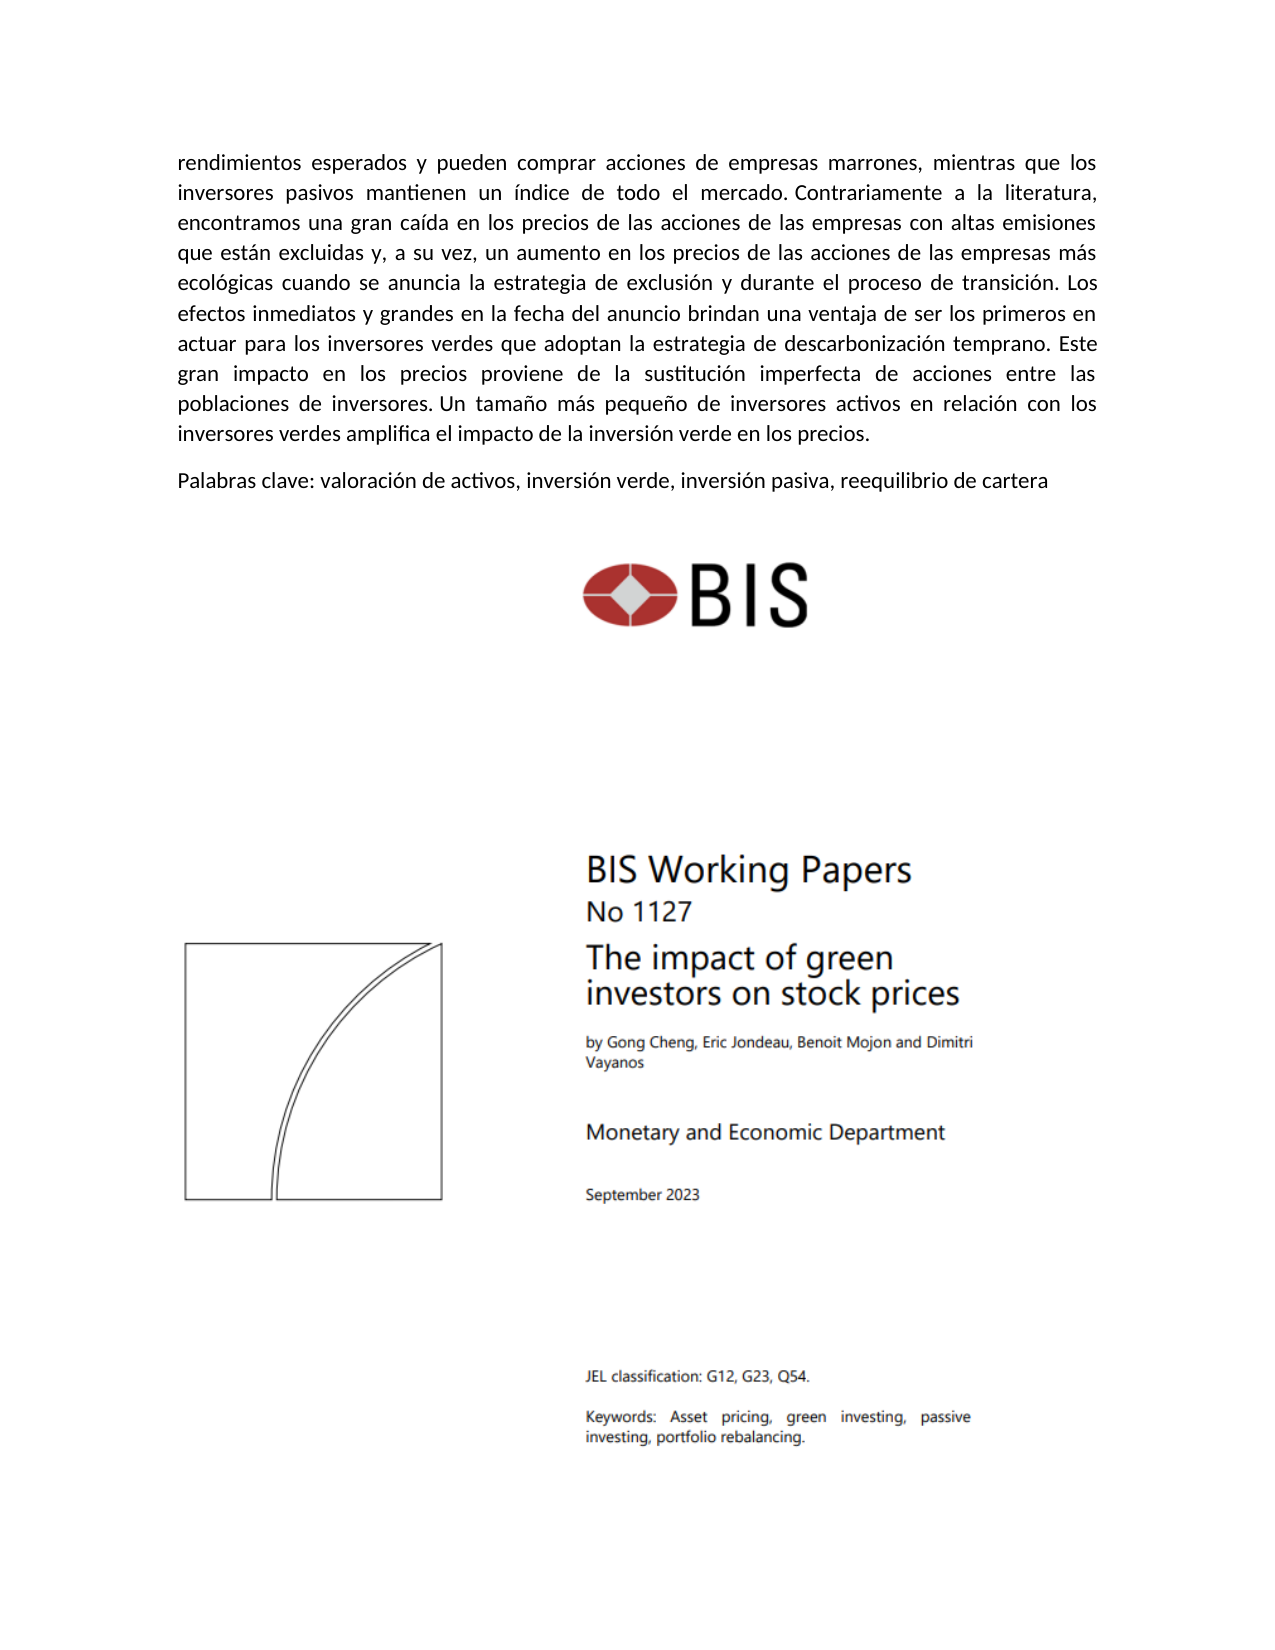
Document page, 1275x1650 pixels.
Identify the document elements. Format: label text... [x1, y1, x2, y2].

picture [177, 513, 990, 1465]
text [177, 148, 1098, 447]
text Palabras clave: valoración de activos, inversión verde, inversión pasiva, reequilibrio de cartera [177, 466, 1098, 494]
